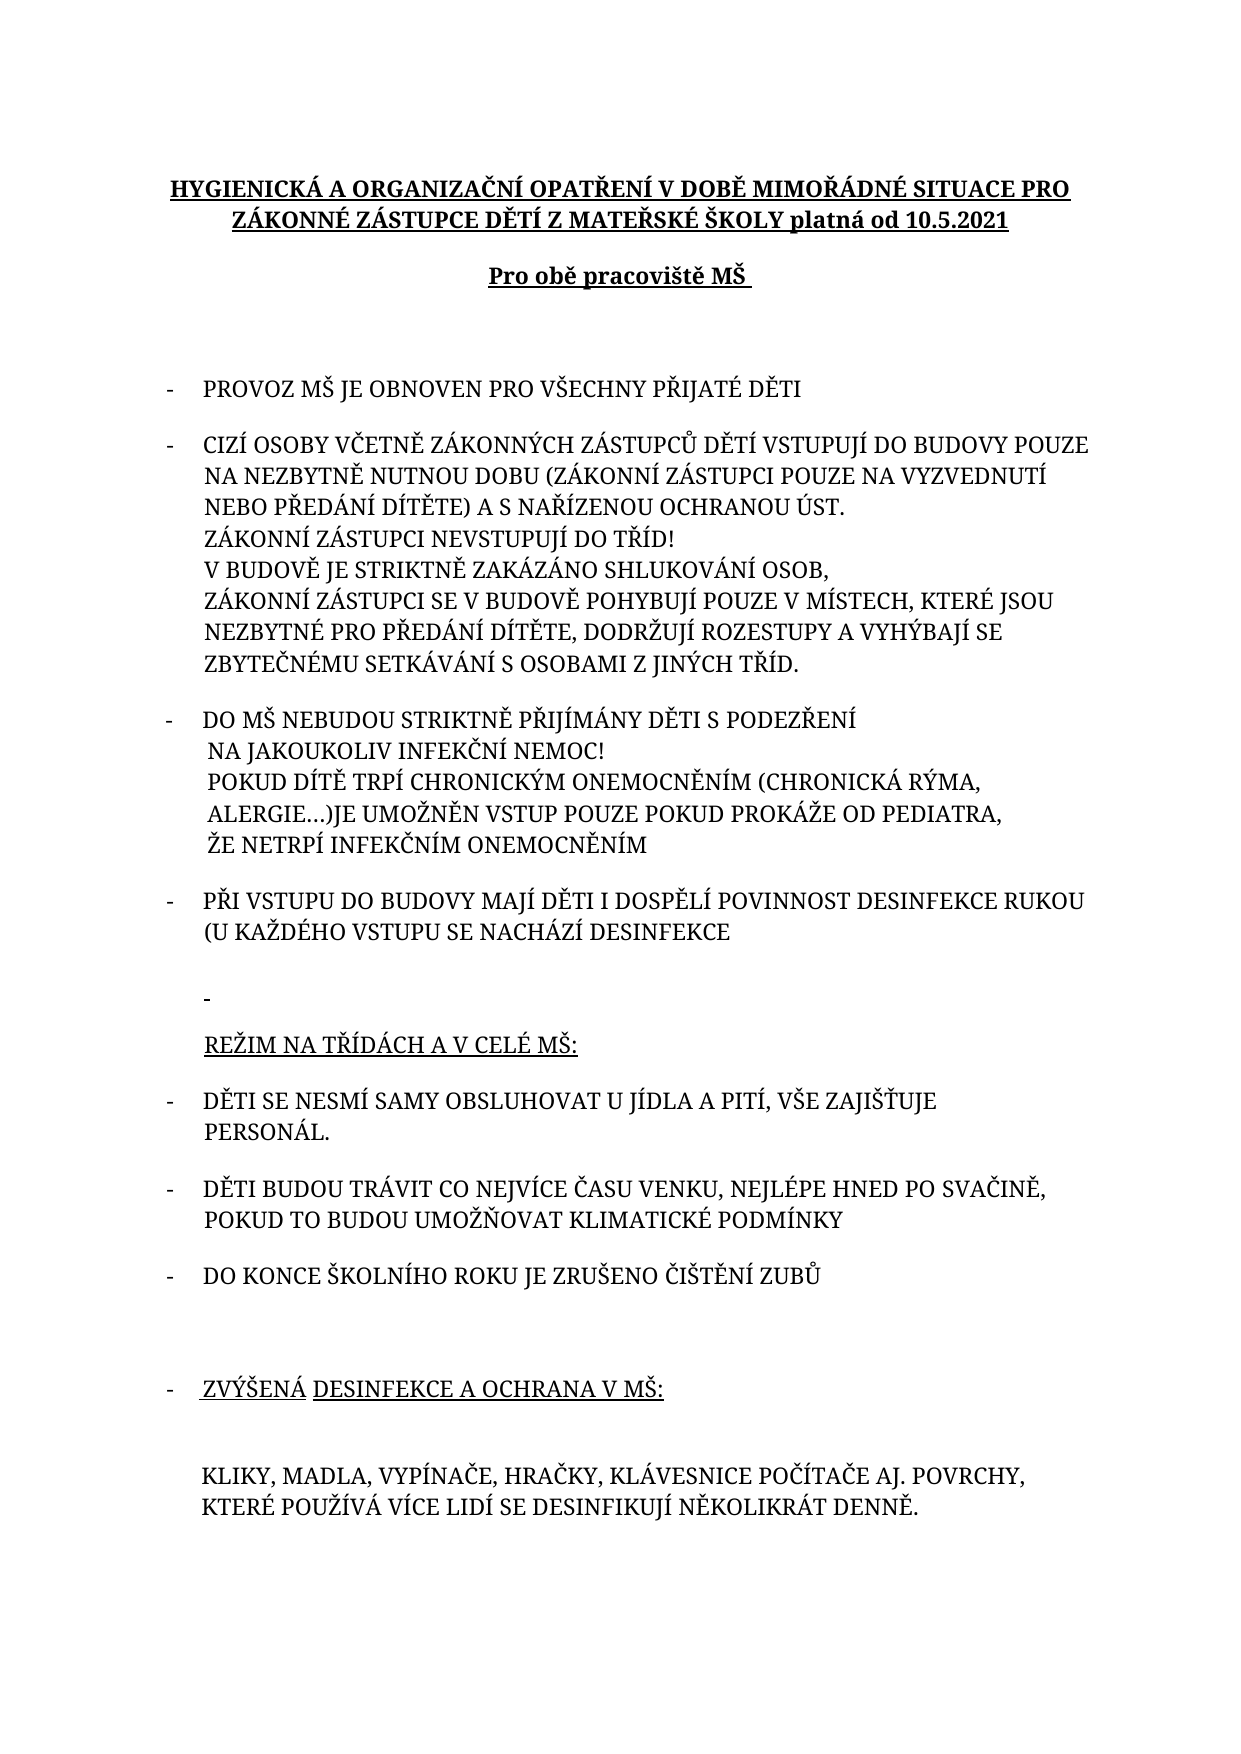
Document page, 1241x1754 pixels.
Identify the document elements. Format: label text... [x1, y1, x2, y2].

text HYGIENICKÁ A ORGANIZAČNÍ OPATŘENÍ V DOBĚ MIMOŘÁDNÉ SITUACE PRO ZÁKONNÉ ZÁSTUPCE DĚTÍ Z MATEŘSKÉ ŠKOLY platná od 10.5.2021 [148, 173, 1093, 235]
text - DĚTI BUDOU TRÁVIT CO NEJVÍCE ČASU VENKU, NEJLÉPE HNED PO SVAČINĚ, POKUD TO BUDOU UMOŽŇOVAT KLIMATICKÉ PODMÍNKY [166, 1173, 1093, 1235]
text Pro obě pracoviště MŠ [148, 260, 1093, 291]
text - DO MŠ NEBUDOU STRIKTNĚ PŘIJÍMÁNY DĚTI S PODEZŘENÍ NA JAKOUKOLIV INFEKČNÍ NEMOC! POKUD DÍTĚ TRPÍ CHRONICKÝM ONEMOCNĚNÍM (CHRONICKÁ RÝMA, ALERGIE…)JE UMOŽNĚN VSTUP POUZE POKUD PROKÁŽE OD PEDIATRA, ŽE NETRPÍ INFEKČNÍM ONEMOCNĚNÍM [148, 704, 1093, 860]
text - DĚTI SE NESMÍ SAMY OBSLUHOVAT U JÍDLA A PITÍ, VŠE ZAJIŠŤUJE PERSONÁL. [166, 1085, 1093, 1148]
text - PROVOZ MŠ JE OBNOVEN PRO VŠECHNY PŘIJATÉ DĚTI [166, 373, 1093, 404]
text REŽIM NA TŘÍDÁCH A V CELÉ MŠ: [204, 1029, 1093, 1060]
text - DO KONCE ŠKOLNÍHO ROKU JE ZRUŠENO ČIŠTĚNÍ ZUBŮ [166, 1260, 1093, 1291]
text - CIZÍ OSOBY VČETNĚ ZÁKONNÝCH ZÁSTUPCŮ DĚTÍ VSTUPUJÍ DO BUDOVY POUZE NA NEZBYTNĚ NUTNOU DOBU (ZÁKONNÍ ZÁSTUPCI POUZE NA VYZVEDNUTÍ NEBO PŘEDÁNÍ DÍTĚTE) A S NAŘÍZENOU OCHRANOU ÚST. ZÁKONNÍ ZÁSTUPCI NEVSTUPUJÍ DO TŘÍD! V BUDOVĚ JE STRIKTNĚ ZAKÁZÁNO SHLUKOVÁNÍ OSOB, ZÁKONNÍ ZÁSTUPCI SE V BUDOVĚ POHYBUJÍ POUZE V MÍSTECH, KTERÉ JSOU NEZBYTNÉ PRO PŘEDÁNÍ DÍTĚTE, DODRŽUJÍ ROZESTUPY A VYHÝBAJÍ SE ZBYTEČNÉMU SETKÁVÁNÍ S OSOBAMI Z JINÝCH TŘÍD. [166, 429, 1093, 679]
text KLIKY, MADLA, VYPÍNAČE, HRAČKY, KLÁVESNICE POČÍTAČE AJ. POVRCHY, KTERÉ POUŽÍVÁ VÍCE LIDÍ SE DESINFIKUJÍ NĚKOLIKRÁT DENNĚ. [148, 1429, 1093, 1523]
text - ZVÝŠENÁ DESINFEKCE A OCHRANA V MŠ: [166, 1373, 1093, 1404]
text - PŘI VSTUPU DO BUDOVY MAJÍ DĚTI I DOSPĚLÍ POVINNOST DESINFEKCE RUKOU (U KAŽDÉHO VSTUPU SE NACHÁZÍ DESINFEKCE [166, 885, 1093, 948]
